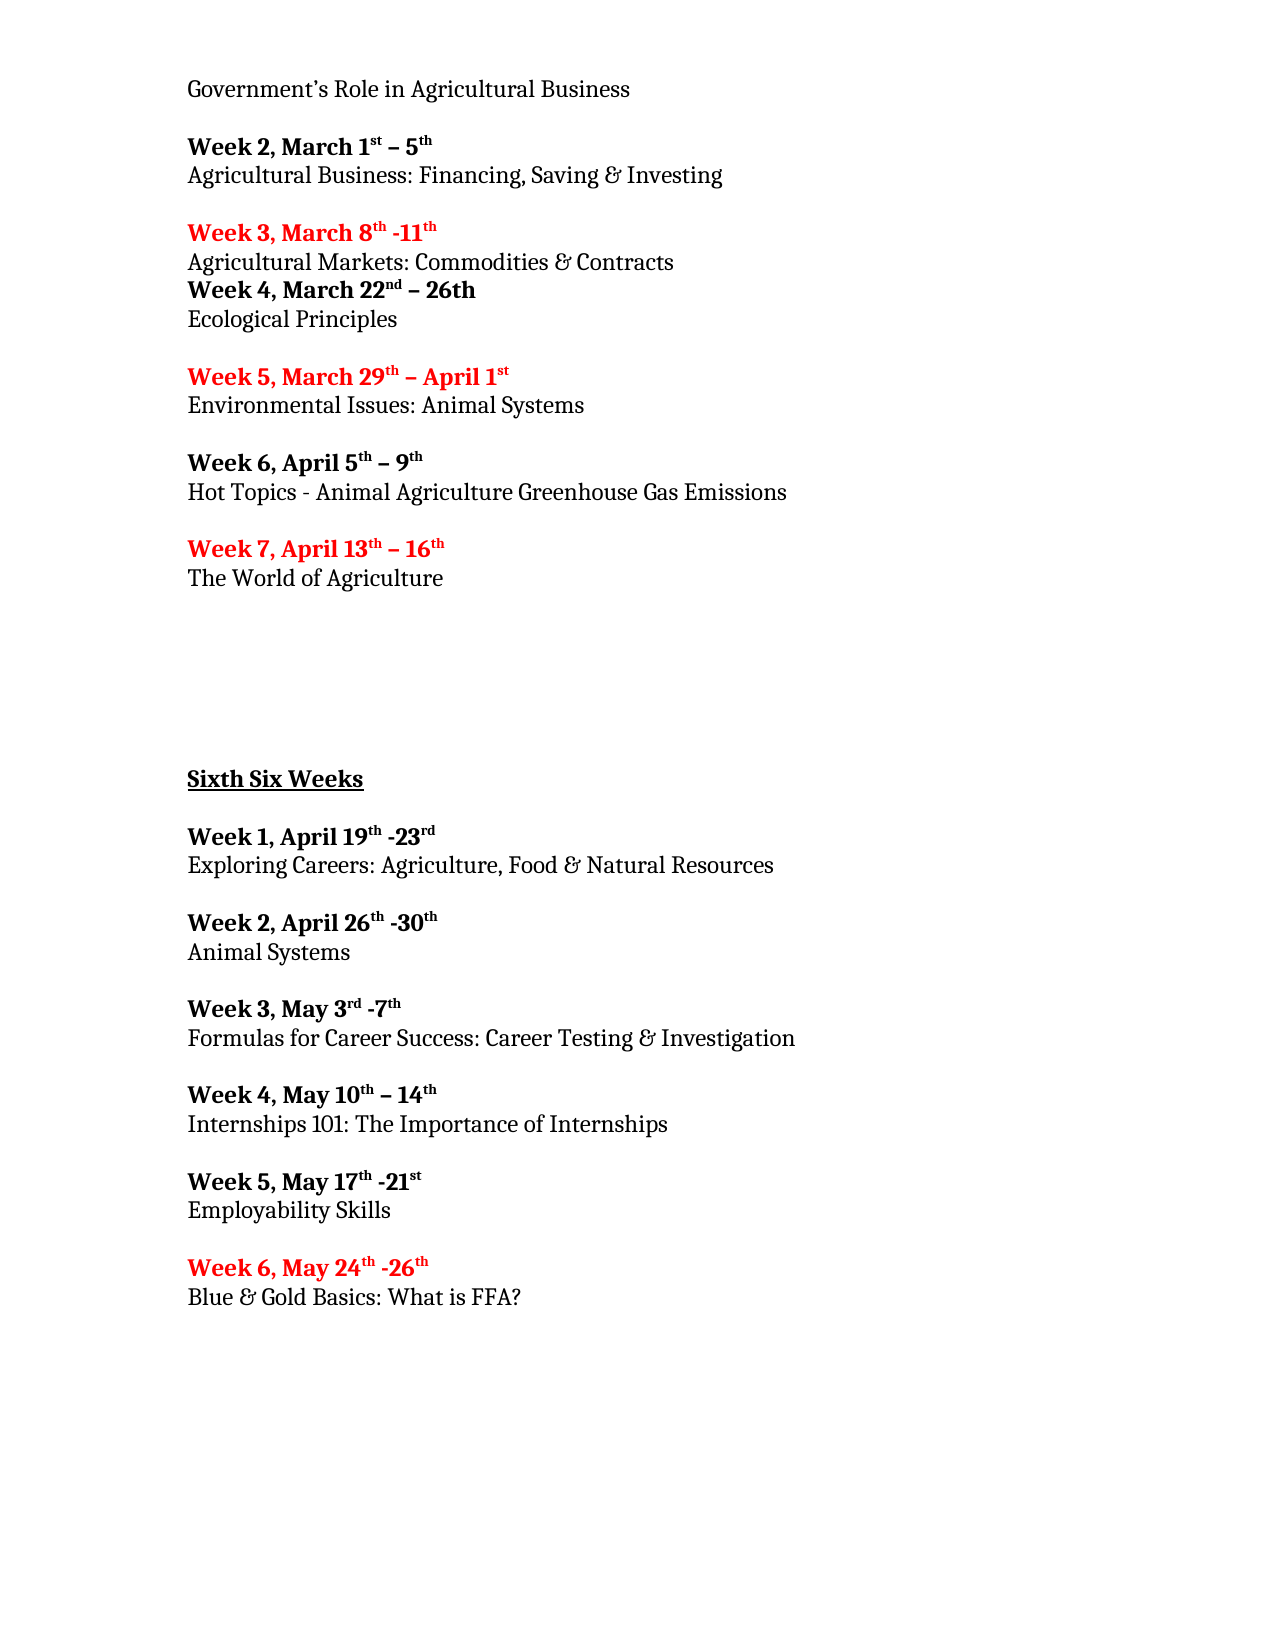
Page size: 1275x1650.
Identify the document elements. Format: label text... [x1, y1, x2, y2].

text Week 2, April 26th -30th [187, 909, 1087, 937]
text Week 6, May 24th -26th [187, 1254, 1087, 1282]
text Week 2, March 1st – 5th [187, 132, 1087, 161]
text Internships 101: The Importance of Internships [187, 1110, 1087, 1139]
text Week 5, May 17th -21st [187, 1167, 1087, 1196]
text Employability Skills [187, 1196, 1087, 1225]
text Exploring Careers: Agriculture, Food & Natural Resources [187, 851, 1087, 880]
text Government’s Role in Agricultural Business [187, 75, 1087, 104]
text Agricultural Business: Financing, Saving & Investing [187, 161, 1087, 190]
text Sixth Six Weeks [187, 765, 1087, 794]
text Week 1, April 19th -23rd [187, 822, 1087, 851]
text Formulas for Career Success: Career Testing & Investigation [187, 1024, 1087, 1052]
text Week 4, March 22nd – 26th [187, 276, 1087, 305]
text Animal Systems [187, 937, 1087, 966]
text Ecological Principles [187, 305, 1087, 334]
text Week 6, April 5th – 9th [187, 449, 1087, 477]
text The World of Agriculture [187, 564, 1087, 592]
text Hot Topics - Animal Agriculture Greenhouse Gas Emissions [187, 477, 1087, 506]
text Blue & Gold Basics: What is FFA? [187, 1282, 1087, 1311]
text Week 3, March 8th -11th [187, 219, 1087, 247]
text Week 5, March 29th – April 1st [187, 362, 1087, 391]
text Agricultural Markets: Commodities & Contracts [187, 247, 1087, 276]
text Week 4, May 10th – 14th [187, 1081, 1087, 1110]
text Environmental Issues: Animal Systems [187, 391, 1087, 420]
text Week 3, May 3rd -7th [187, 995, 1087, 1024]
text Week 7, April 13th – 16th [187, 535, 1087, 564]
